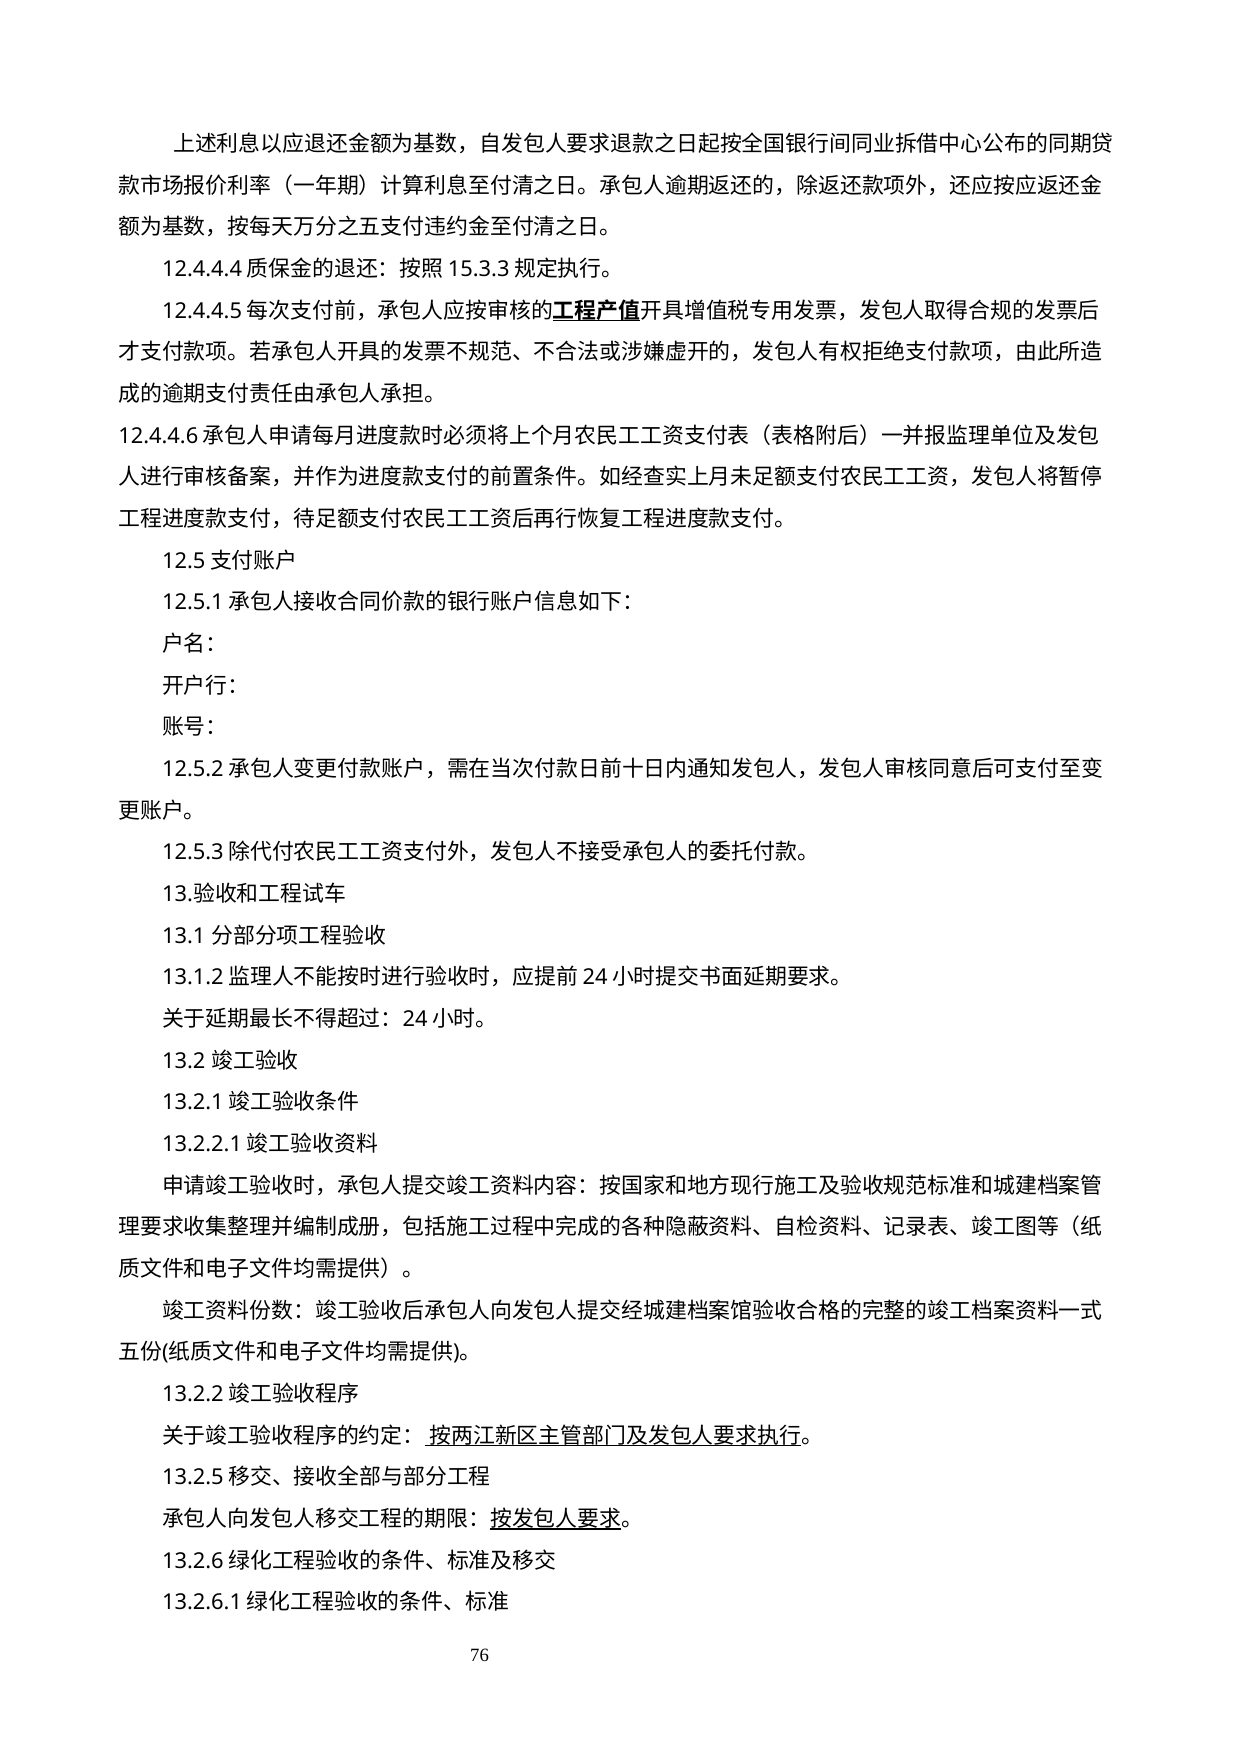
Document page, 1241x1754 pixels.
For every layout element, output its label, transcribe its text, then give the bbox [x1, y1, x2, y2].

text 竣工资料份数：竣工验收后承包人向发包人提交经城建档案馆验收合格的完整的竣工档案资料一式五份(纸质文件和电子文件均需提供)。 [118, 1285, 1122, 1368]
text 关于竣工验收程序的约定： 按两江新区主管部门及发包人要求执行。 [118, 1410, 1122, 1451]
text 承包人向发包人移交工程的期限：按发包人要求。 [118, 1493, 1122, 1535]
text 12.5.3除代付农民工工资支付外，发包人不接受承包人的委托付款。 [118, 826, 1117, 868]
text 关于延期最长不得超过：24小时。 [118, 993, 1122, 1035]
text 13.2.6.1绿化工程验收的条件、标准 [118, 1576, 1122, 1618]
text 13.1 分部分项工程验收 [118, 910, 1122, 951]
text 13.2.5移交、接收全部与部分工程 [118, 1451, 1122, 1493]
text 13.2 竣工验收 [118, 1035, 1122, 1076]
text 12.4.4.4质保金的退还：按照15.3.3规定执行。 [118, 243, 1122, 285]
text 12.4.4.5每次支付前，承包人应按审核的工程产值开具增值税专用发票，发包人取得合规的发票后才支付款项。若承包人开具的发票不规范、不合法或涉嫌虚开的，发包人有权拒绝支付款项，由此所造成的逾期支付责任由承包人承担。 12.4.4.6承包人申请每月进度款时必须将上个月农民工工资支付表（表格附后）一并报监理单位及发包人进行审核备案，并作为进度款支付的前置条件。如经查实上月未足额支付农民工工资，发包人将暂停工程进度款支付，待足额支付农民工工资后再行恢复工程进度款支付。 [118, 285, 1117, 535]
text 户名： [118, 618, 1117, 660]
text 12.5.2承包人变更付款账户，需在当次付款日前十日内通知发包人，发包人审核同意后可支付至变更账户。 [118, 743, 1117, 826]
text 账号： [118, 701, 1117, 743]
text 13.2.2.1竣工验收资料 [118, 1118, 1122, 1160]
text 申请竣工验收时，承包人提交竣工资料内容：按国家和地方现行施工及验收规范标准和城建档案管理要求收集整理并编制成册，包括施工过程中完成的各种隐蔽资料、自检资料、记录表、竣工图等（纸质文件和电子文件均需提供）。 [118, 1160, 1122, 1285]
text 12.5.1承包人接收合同价款的银行账户信息如下： [118, 576, 1117, 618]
text 13.2.6绿化工程验收的条件、标准及移交 [118, 1535, 1122, 1576]
text 开户行： [118, 660, 1117, 701]
text 13.2.1竣工验收条件 [118, 1076, 1122, 1118]
text 13.2.2竣工验收程序 [118, 1368, 1122, 1410]
text 上述利息以应退还金额为基数，自发包人要求退款之日起按全国银行间同业拆借中心公布的同期贷款市场报价利率（一年期）计算利息至付清之日。承包人逾期返还的，除返还款项外，还应按应返还金额为基数，按每天万分之五支付违约金至付清之日。 [118, 118, 1122, 243]
text 13.1.2监理人不能按时进行验收时，应提前24小时提交书面延期要求。 [118, 951, 1122, 993]
text 12.5支付账户 [118, 535, 1117, 576]
text 13.验收和工程试车 [118, 868, 1117, 910]
